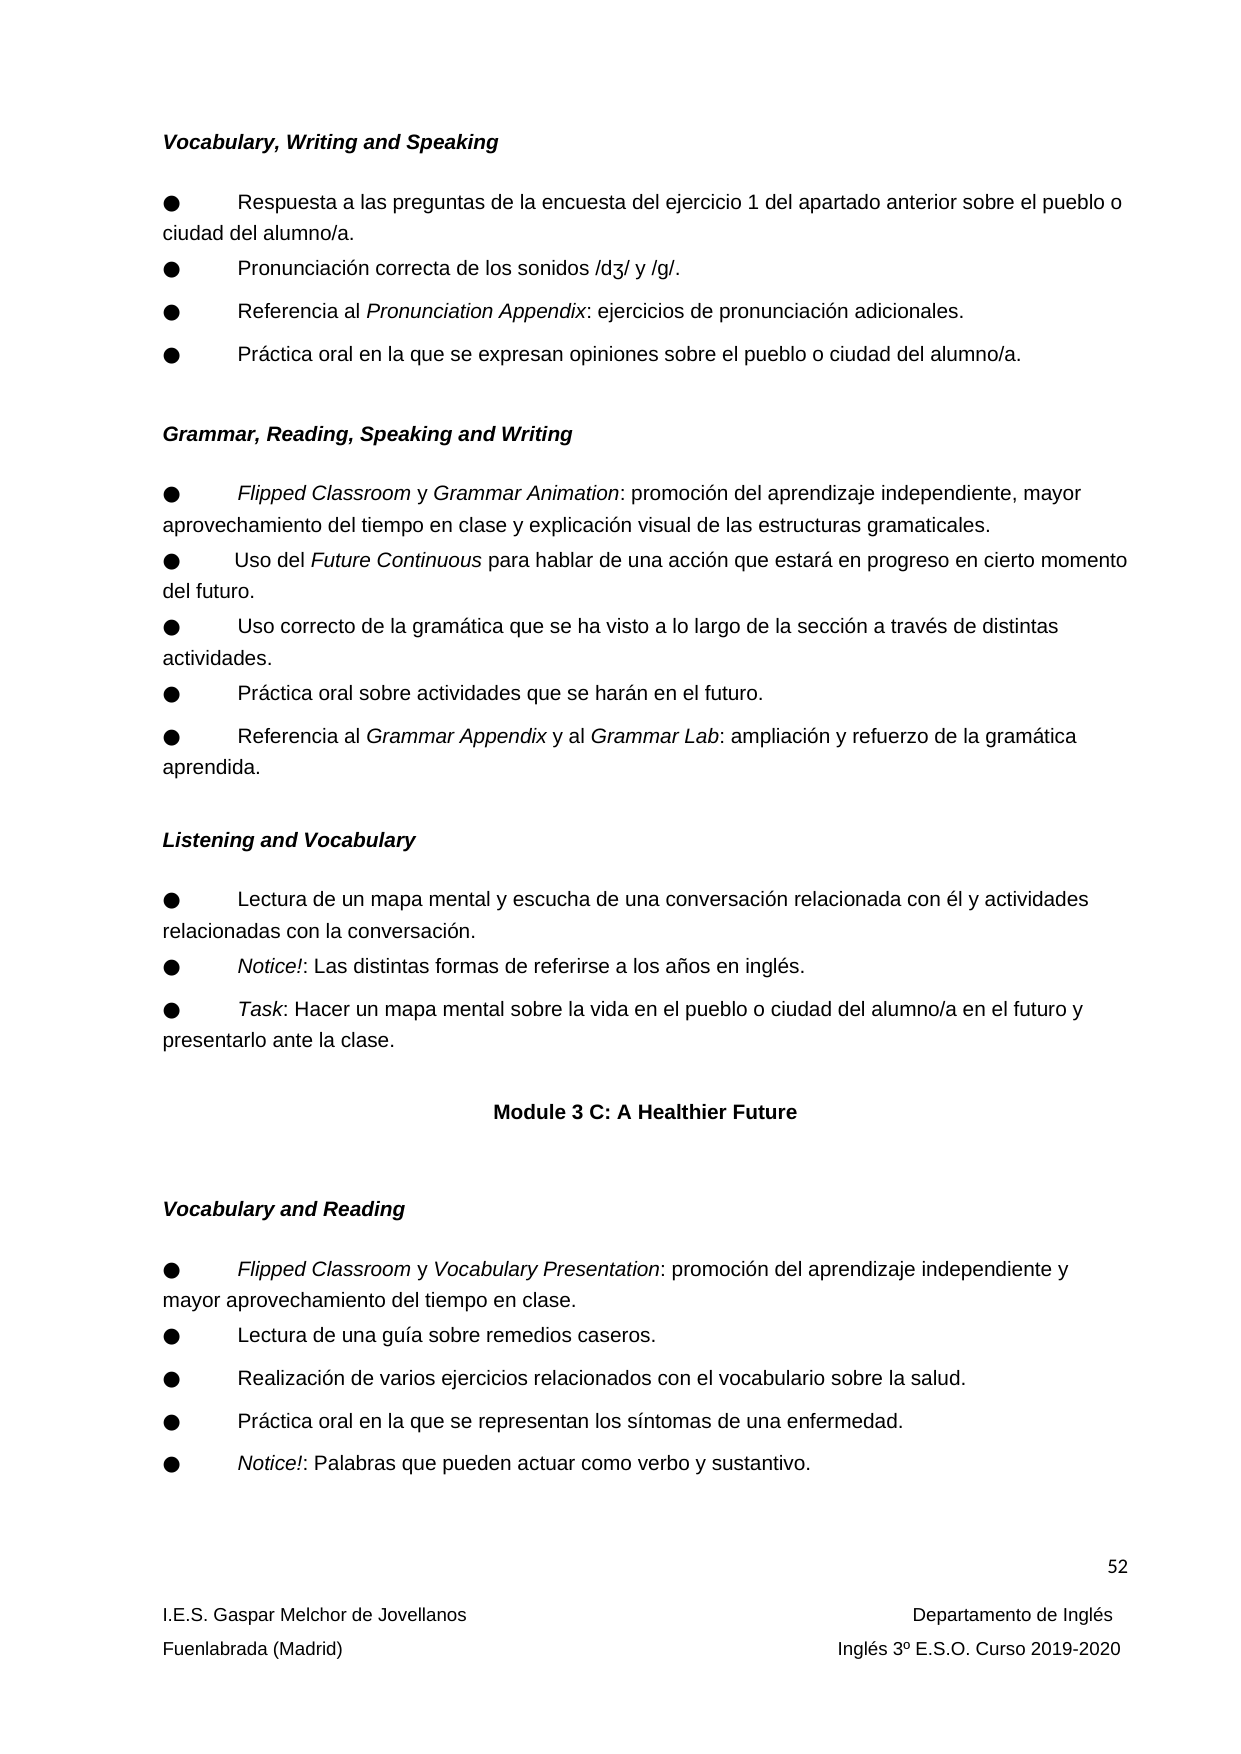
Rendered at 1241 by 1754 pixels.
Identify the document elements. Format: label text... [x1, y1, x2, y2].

list Uso correcto de la gramática que se ha visto a lo largo de la sección a través de distintas actividades. [162, 603, 1128, 670]
list Práctica oral en la que se expresan opiniones sobre el pueblo o ciudad del alumno/a. [162, 330, 1128, 373]
text Listening and Vocabulary [162, 827, 1128, 851]
text Vocabulary, Writing and Speaking [162, 130, 1128, 154]
list Referencia al Grammar Appendix y al Grammar Lab: ampliación y refuerzo de la gramática aprendida. [162, 712, 1128, 779]
list Realización de varios ejercicios relacionados con el vocabulario sobre la salud. [162, 1354, 1128, 1397]
text Module 3 C: A Healthier Future [162, 1100, 1128, 1124]
list Práctica oral en la que se representan los síntomas de una enfermedad. [162, 1397, 1128, 1440]
list Práctica oral sobre actividades que se harán en el futuro. [162, 670, 1128, 712]
text Grammar, Reading, Speaking and Writing [162, 421, 1128, 445]
list Pronunciación correcta de los sonidos /dʒ/ y /g/. [162, 245, 1128, 288]
list Notice!: Palabras que pueden actuar como verbo y sustantivo. [162, 1440, 1128, 1483]
list Flipped Classroom y Vocabulary Presentation: promoción del aprendizaje independiente y mayor aprovechamiento del tiempo en clase. [162, 1245, 1128, 1312]
list Lectura de un mapa mental y escucha de una conversación relacionada con él y actividades relacionadas con la conversación. [162, 876, 1128, 942]
list Task: Hacer un mapa mental sobre la vida en el pueblo o ciudad del alumno/a en el futuro y presentarlo ante la clase. [162, 985, 1128, 1052]
list Uso del Future Continuous para hablar de una acción que estará en progreso en cierto momento del futuro. [162, 536, 1128, 603]
list Respuesta a las preguntas de la encuesta del ejercicio 1 del apartado anterior sobre el pueblo o ciudad del alumno/a. [162, 178, 1128, 245]
list Lectura de una guía sobre remedios caseros. [162, 1312, 1128, 1354]
list Flipped Classroom y Grammar Animation: promoción del aprendizaje independiente, mayor aprovechamiento del tiempo en clase y explicación visual de las estructuras gramaticales. [162, 470, 1128, 536]
list Referencia al Pronunciation Appendix: ejercicios de pronunciación adicionales. [162, 288, 1128, 330]
list Notice!: Las distintas formas de referirse a los años en inglés. [162, 942, 1128, 985]
text Vocabulary and Reading [162, 1197, 1128, 1221]
